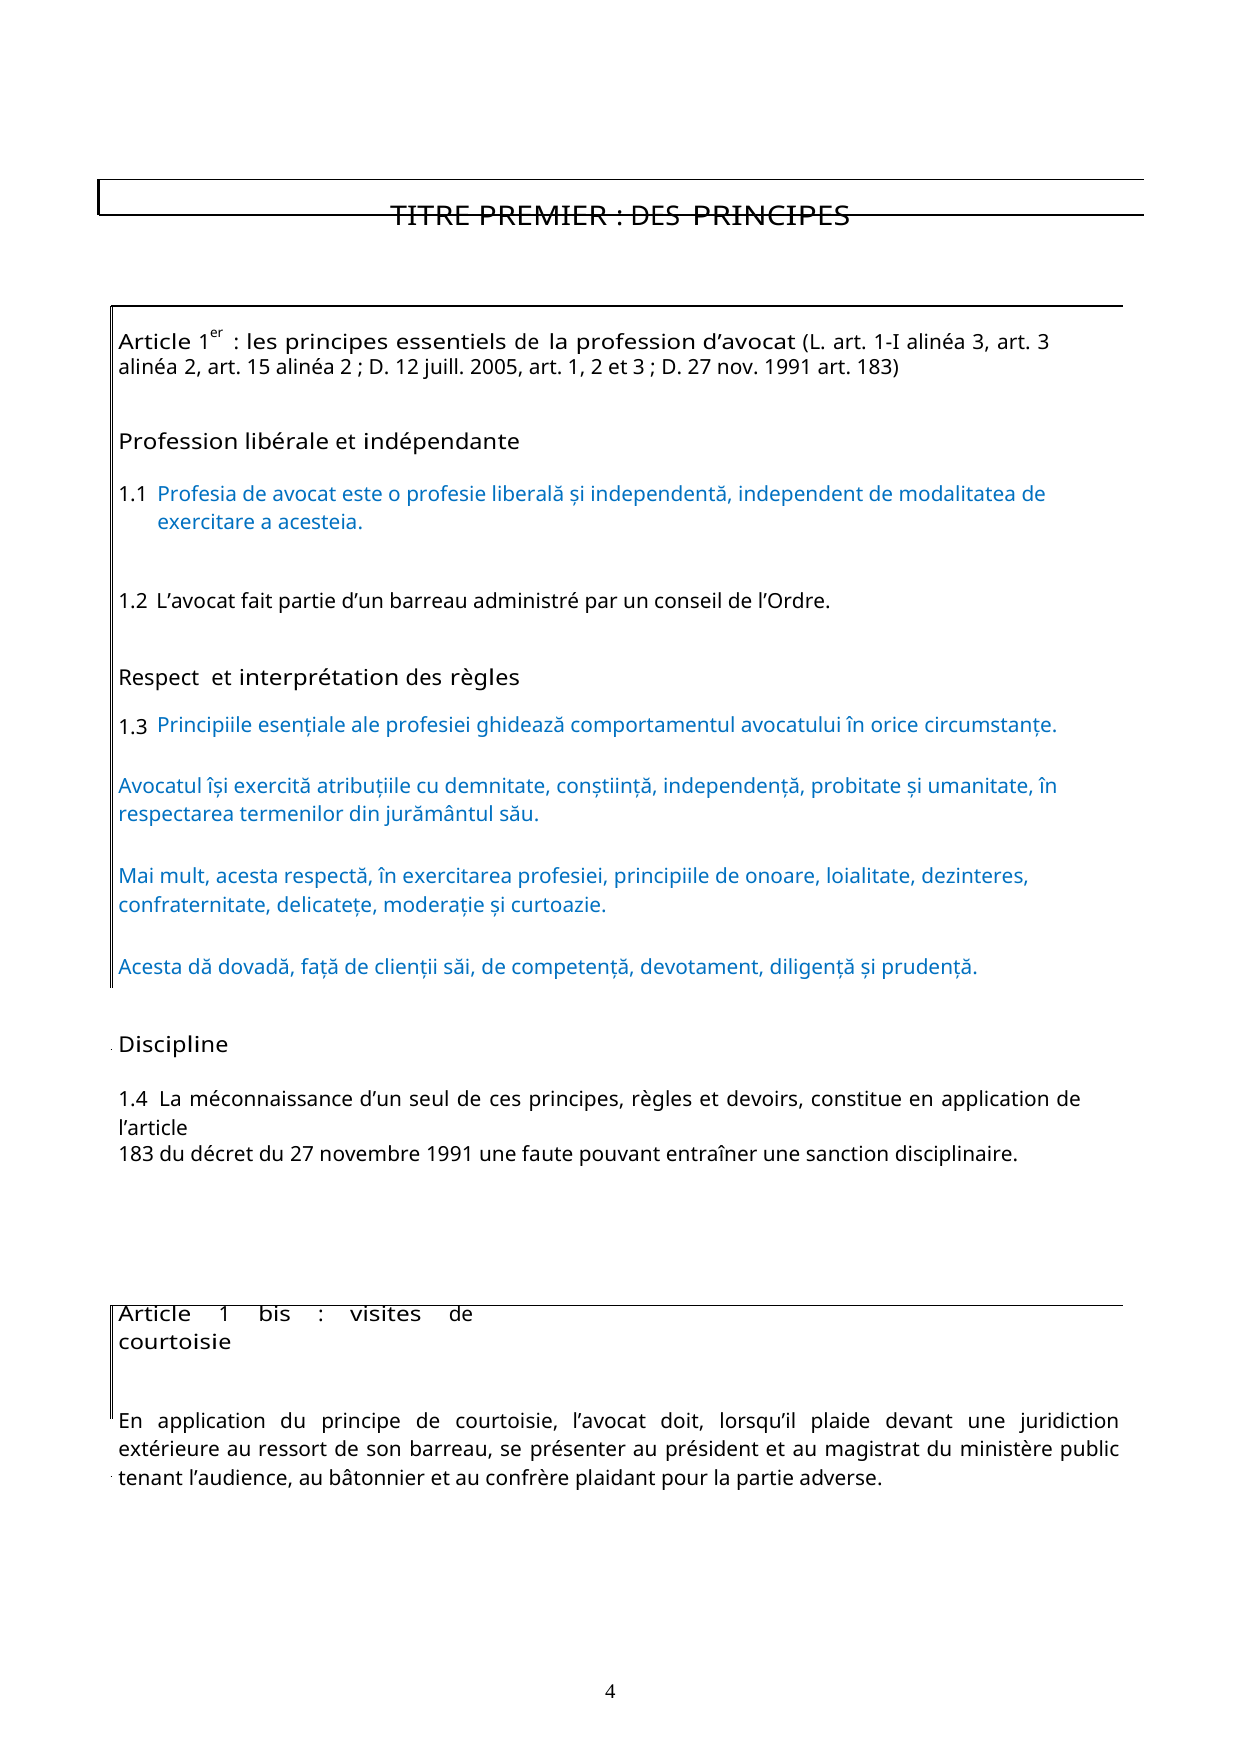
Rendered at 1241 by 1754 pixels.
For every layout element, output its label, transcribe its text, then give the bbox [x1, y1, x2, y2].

text Article 1er : les principes essentiels de la profession d’avocat (L. art. 1-I alinéa 3, art. 3 alinéa 2, art. 15 alinéa 2 ; D. 12 juill. 2005, art. 1, 2 et 3 ; D. 27 nov. 1991 art. 183) [118, 329, 1112, 379]
text Respect et interprétation des règles [118, 664, 1128, 689]
text 1.4 La méconnaissance d’un seul de ces principes, règles et devoirs, constitue en application de l’article [118, 1084, 1128, 1141]
text 183 du décret du 27 novembre 1991 une faute pouvant entraîner une sanction disciplinaire. [118, 1141, 1128, 1164]
text 1.2 L’avocat fait partie d’un barreau administré par un conseil de l’Ordre. [118, 586, 1128, 614]
text Acesta dă dovadă, față de clienții săi, de competență, devotament, diligență și prudență. [118, 952, 1128, 980]
text Profession libérale et indépendante [118, 428, 1128, 453]
text 1.3 Principiile esențiale ale profesiei ghidează comportamentul avocatului în orice circumstanțe. [118, 714, 1128, 737]
text En application du principe de courtoisie, l’avocat doit, lorsqu’il plaide devant une juridiction extérieure au ressort de son barreau, se présenter au président et au magistrat du ministère public tenant l’audience, au bâtonnier et au confrère plaidant pour la partie adverse. [118, 1406, 1119, 1491]
text Avocatul își exercită atribuțiile cu demnitate, conștiință, independență, probitate și umanitate, în respectarea termenilor din jurământul său. [118, 771, 1128, 828]
text Article 1 bis : visites de courtoisie [118, 1299, 473, 1356]
list Profesia de avocat este o profesie liberală și independentă, independent de modalitatea de exercitare a acesteia. [118, 479, 1128, 536]
text Discipline [118, 1029, 1128, 1059]
text Mai mult, acesta respectă, în exercitarea profesiei, principiile de onoare, loialitate, dezinteres, confraternitate, delicatețe, moderație și curtoazie. [118, 861, 1128, 918]
text TITRE PREMIER : DES PRINCIPES [390, 197, 1128, 228]
